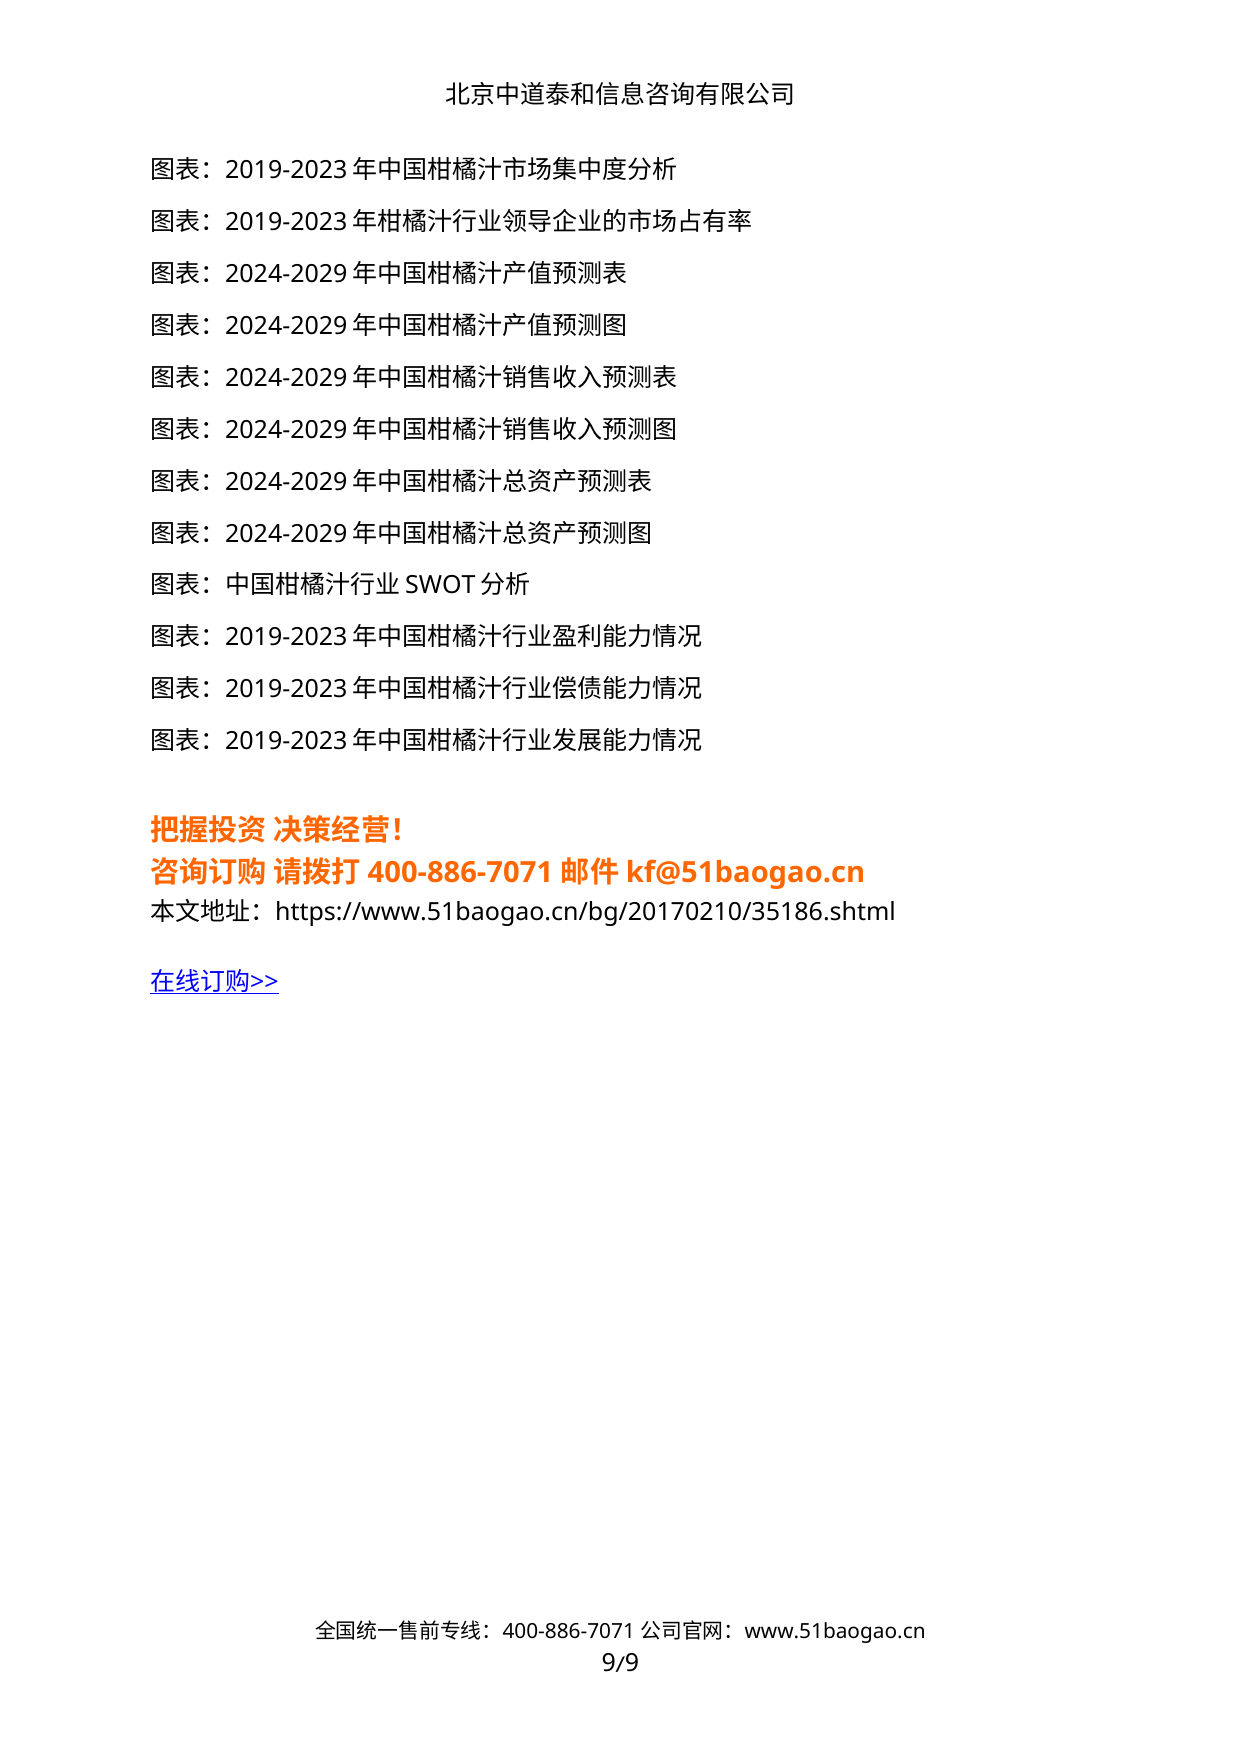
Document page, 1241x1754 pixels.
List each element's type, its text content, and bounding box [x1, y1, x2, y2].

text 在线订购>> [150, 927, 1090, 998]
text 图表：2019-2023年柑橘汁行业领导企业的市场占有率 [150, 202, 1090, 238]
text 图表：2019-2023年中国柑橘汁行业发展能力情况 [150, 721, 1090, 757]
text 图表：2024-2029年中国柑橘汁销售收入预测图 [150, 409, 1090, 446]
text 图表：2024-2029年中国柑橘汁总资产预测表 [150, 461, 1090, 497]
text 图表：2024-2029年中国柑橘汁产值预测表 [150, 254, 1090, 290]
text 图表：中国柑橘汁行业SWOT分析 [150, 565, 1090, 601]
text 图表：2024-2029年中国柑橘汁销售收入预测表 [150, 357, 1090, 394]
text 图表：2024-2029年中国柑橘汁产值预测图 [150, 306, 1090, 342]
text 图表：2019-2023年中国柑橘汁行业偿债能力情况 [150, 669, 1090, 705]
text 图表：2019-2023年中国柑橘汁行业盈利能力情况 [150, 617, 1090, 653]
text 图表：2024-2029年中国柑橘汁总资产预测图 [150, 513, 1090, 549]
text 图表：2019-2023年中国柑橘汁市场集中度分析 [150, 150, 1090, 186]
text 把握投资 决策经营！咨询订购 请拨打 400-886-7071 邮件 kf@51baogao.cn本文地址：https://www.51baogao.cn/bg/20170210/35186.shtml [150, 772, 1090, 927]
